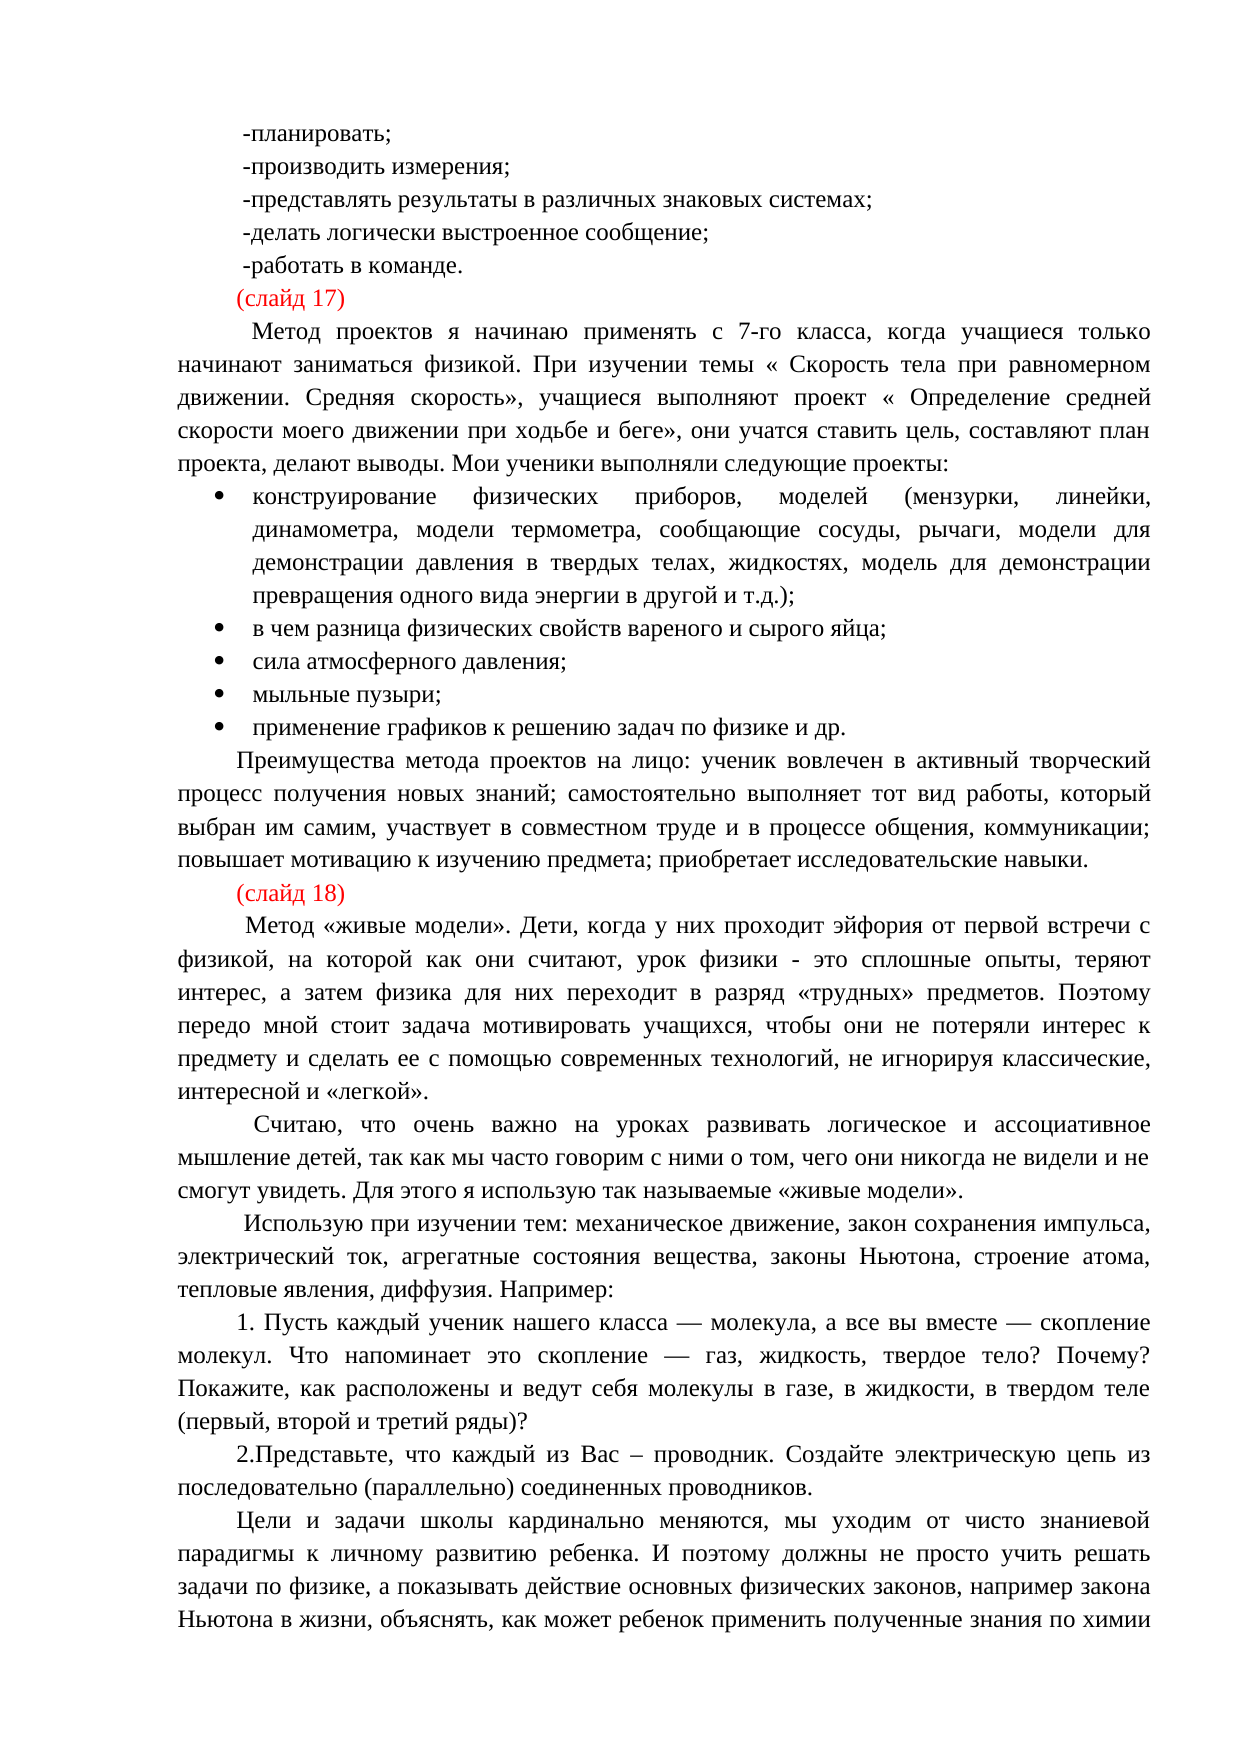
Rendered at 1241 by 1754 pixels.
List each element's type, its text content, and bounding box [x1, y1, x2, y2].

text Считаю, что очень важно на уроках развивать логическое и ассоциативное мышление детей, так как мы часто говорим с ними о том, чего они никогда не видели и не смогут увидеть. Для этого я использую так называемые «живые модели». [177, 1109, 1152, 1203]
list сила атмосферного давления; [215, 646, 1152, 675]
list конструирование физических приборов, моделей (мензурки, линейки, динамометра, модели термометра, сообщающие сосуды, рычаги, модели для демонстрации давления в твердых телах, жидкостях, модель для демонстрации превращения одного вида энергии в другой и т.д.); [215, 481, 1152, 609]
text Использую при изучении тем: механическое движение, закон сохранения импульса, электрический ток, агрегатные состояния вещества, законы Ньютона, строение атома, тепловые явления, диффузия. Например: [177, 1208, 1152, 1303]
text 2.Представьте, что каждый из Вас – проводник. Создайте электрическую цепь из последовательно (параллельно) соединенных проводников. [177, 1439, 1152, 1501]
text Метод «живые модели». Дети, когда у них проходит эйфория от первой встречи с физикой, на которой как они считают, урок физики - это сплошные опыты, теряют интерес, а затем физика для них переходит в разряд «трудных» предметов. Поэтому передо мной стоит задача мотивировать учащихся, чтобы они не потеряли интерес к предмету и сделать ее с помощью современных технологий, не игнорируя классические, интересной и «легкой». [177, 911, 1152, 1104]
text -производить измерения; [177, 151, 1152, 180]
list (слайд 18) [177, 878, 1152, 906]
list Преимущества метода проектов на лицо: ученик вовлечен в активный творческий процесс получения новых знаний; самостоятельно выполняет тот вид работы, который выбран им самим, участвует в совместном труде и в процессе общения, коммуникации; повышает мотивацию к изучению предмета; приобретает исследовательские навыки. [177, 746, 1152, 873]
text -представлять результаты в различных знаковых системах; [177, 184, 1152, 213]
text 1. Пусть каждый ученик нашего класса — молекула, а все вы вместе — скопление молекул. Что напоминает это скопление — газ, жидкость, твердое тело? Почему? Покажите, как расположены и ведут себя молекулы в газе, в жидкости, в твердом теле (первый, второй и третий ряды)? [177, 1307, 1152, 1435]
text -делать логически выстроенное сообщение; [177, 217, 1152, 246]
list мыльные пузыри; [215, 679, 1152, 708]
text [177, 1505, 1152, 1633]
list применение графиков к решению задач по физике и др. [215, 712, 1152, 741]
text (слайд 17) [177, 283, 1152, 312]
text -работать в команде. [177, 250, 1152, 279]
text -планировать; [177, 118, 1152, 147]
text Метод проектов я начинаю применять с 7-го класса, когда учащиеся только начинают заниматься физикой. При изучении темы « Скорость тела при равномерном движении. Средняя скорость», учащиеся выполняют проект « Определение средней скорости моего движении при ходьбе и беге», они учатся ставить цель, составляют план проекта, делают выводы. Мои ученики выполняли следующие проекты: [177, 316, 1152, 477]
list в чем разница физических свойств вареного и сырого яйца; [215, 613, 1152, 642]
